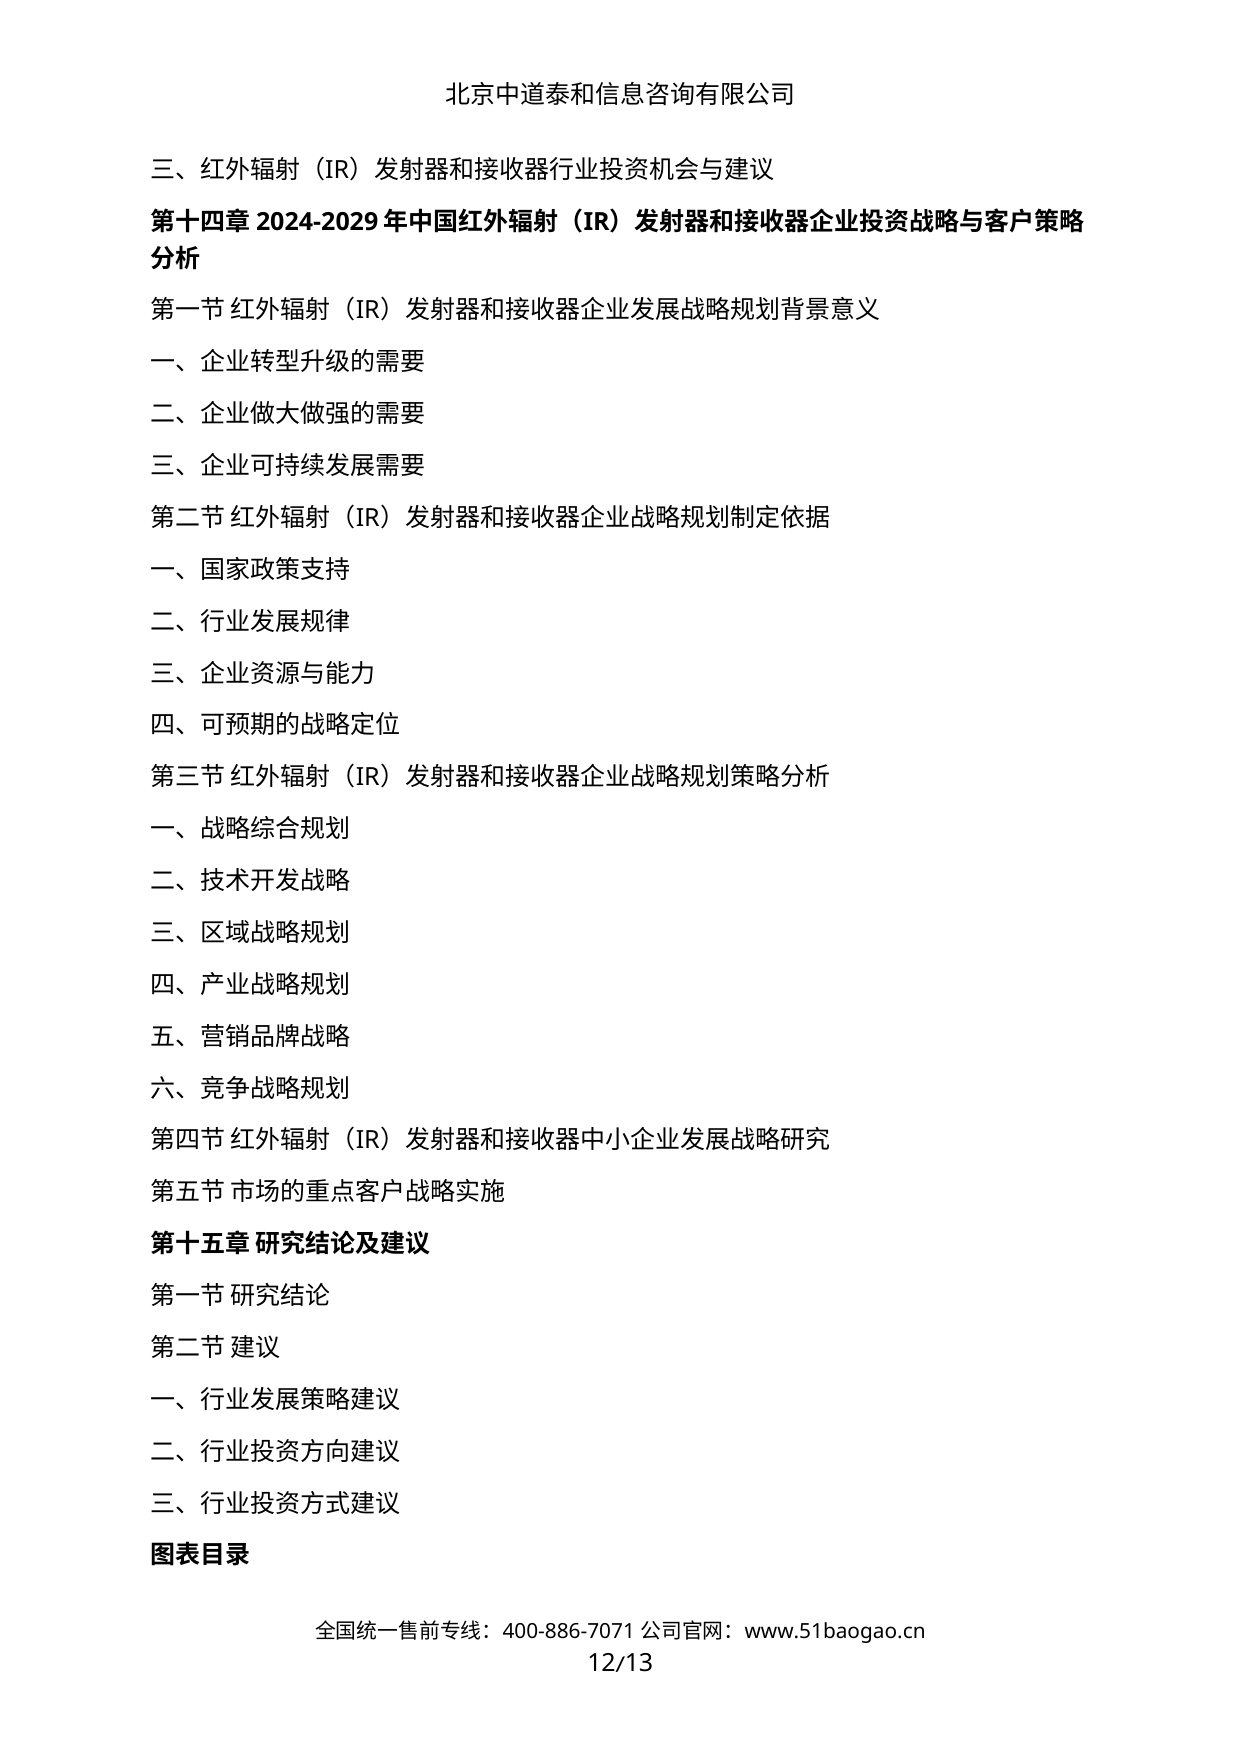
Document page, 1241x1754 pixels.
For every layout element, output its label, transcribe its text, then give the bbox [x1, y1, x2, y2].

text 第十四章 2024-2029年中国红外辐射（IR）发射器和接收器企业投资战略与客户策略分析 [150, 202, 1090, 274]
text 第五节 市场的重点客户战略实施 [150, 1172, 1090, 1208]
text 一、国家政策支持 [150, 549, 1090, 586]
text 第四节 红外辐射（IR）发射器和接收器中小企业发展战略研究 [150, 1120, 1090, 1156]
text 二、技术开发战略 [150, 861, 1090, 897]
text 三、企业资源与能力 [150, 653, 1090, 689]
text 四、可预期的战略定位 [150, 705, 1090, 741]
text 第一节 研究结论 [150, 1276, 1090, 1312]
text 三、行业投资方式建议 [150, 1483, 1090, 1519]
text 四、产业战略规划 [150, 964, 1090, 1001]
text 一、战略综合规划 [150, 809, 1090, 845]
text 三、红外辐射（IR）发射器和接收器行业投资机会与建议 [150, 150, 1090, 186]
text 一、企业转型升级的需要 [150, 342, 1090, 378]
text 三、区域战略规划 [150, 912, 1090, 949]
text 二、行业发展规律 [150, 601, 1090, 637]
text 六、竞争战略规划 [150, 1068, 1090, 1104]
text 第十五章 研究结论及建议 [150, 1224, 1090, 1260]
text 三、企业可持续发展需要 [150, 446, 1090, 482]
text 二、行业投资方向建议 [150, 1431, 1090, 1467]
text 第二节 红外辐射（IR）发射器和接收器企业战略规划制定依据 [150, 497, 1090, 534]
text 二、企业做大做强的需要 [150, 394, 1090, 430]
text 图表目录 [150, 1535, 1090, 1571]
text 第一节 红外辐射（IR）发射器和接收器企业发展战略规划背景意义 [150, 290, 1090, 326]
text 一、行业发展策略建议 [150, 1379, 1090, 1416]
text 第三节 红外辐射（IR）发射器和接收器企业战略规划策略分析 [150, 757, 1090, 793]
text 五、营销品牌战略 [150, 1016, 1090, 1052]
text 第二节 建议 [150, 1327, 1090, 1364]
